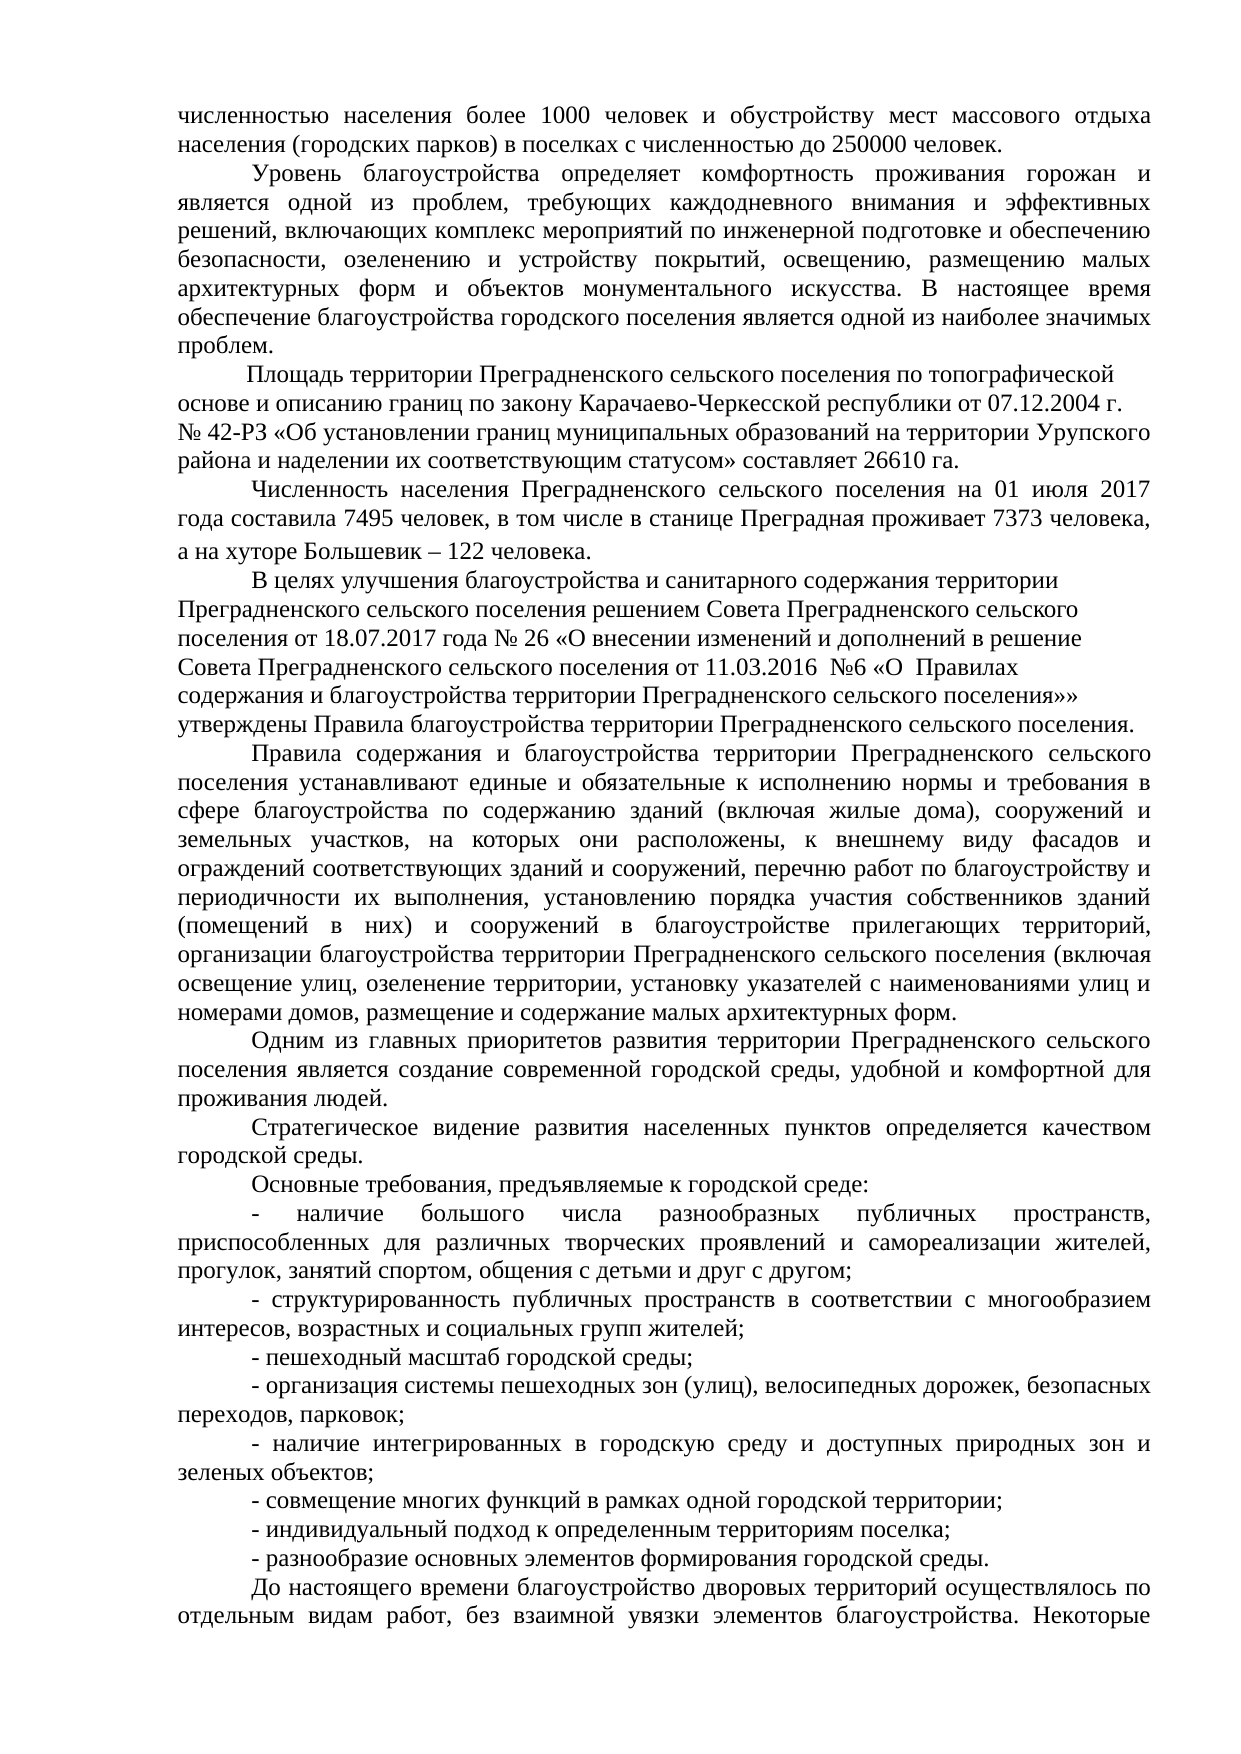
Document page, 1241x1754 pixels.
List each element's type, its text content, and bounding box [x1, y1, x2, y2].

text - наличие большого числа разнообразных публичных пространств, приспособленных для различных творческих проявлений и самореализации жителей, прогулок, занятий спортом, общения с детьми и друг с другом; [177, 1198, 1152, 1284]
text - организация системы пешеходных зон (улиц), велосипедных дорожек, безопасных переходов, парковок; [177, 1370, 1152, 1428]
text Уровень благоустройства определяет комфортность проживания горожан и является одной из проблем, требующих каждодневного внимания и эффективных решений, включающих комплекс мероприятий по инженерной подготовке и обеспечению безопасности, озеленению и устройству покрытий, освещению, размещению малых архитектурных форм и объектов монументального искусства. В настоящее время обеспечение благоустройства городского поселения является одной из наиболее значимых проблем. [177, 158, 1152, 359]
text - наличие интегрированных в городскую среду и доступных природных зон и зеленых объектов; [177, 1428, 1152, 1485]
text Численность населения Преградненского сельского поселения на 01 июля 2017 года составила 7495 человек, в том числе в станице Преградная проживает 7373 человека, а на хуторе Большевик – 122 человека. [177, 474, 1152, 565]
text В целях улучшения благоустройства и санитарного содержания территории Преградненского сельского поселения решением Совета Преградненского сельского поселения от 18.07.2017 года № 26 «О внесении изменений и дополнений в решение Совета Преградненского сельского поселения от 11.03.2016 №6 «О Правилах содержания и благоустройства территории Преградненского сельского поселения»» утверждены Правила благоустройства территории Преградненского сельского поселения. [177, 565, 1152, 738]
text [177, 101, 1152, 158]
text Основные требования, предъявляемые к городской среде: [177, 1169, 1152, 1198]
text - разнообразие основных элементов формирования городской среды. [177, 1543, 1152, 1572]
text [177, 1572, 1152, 1629]
text - пешеходный масштаб городской среды; [177, 1342, 1152, 1370]
text Одним из главных приоритетов развития территории Преградненского сельского поселения является создание современной городской среды, удобной и комфортной для проживания людей. [177, 1025, 1152, 1112]
text - индивидуальный подход к определенным территориям поселка; [177, 1514, 1152, 1543]
text Стратегическое видение развития населенных пунктов определяется качеством городской среды. [177, 1112, 1152, 1169]
text - совмещение многих функций в рамках одной городской территории; [177, 1485, 1152, 1514]
text Правила содержания и благоустройства территории Преградненского сельского поселения устанавливают единые и обязательные к исполнению нормы и требования в сфере благоустройства по содержанию зданий (включая жилые дома), сооружений и земельных участков, на которых они расположены, к внешнему виду фасадов и ограждений соответствующих зданий и сооружений, перечню работ по благоустройству и периодичности их выполнения, установлению порядка участия собственников зданий (помещений в них) и сооружений в благоустройстве прилегающих территорий, организации благоустройства территории Преградненского сельского поселения (включая освещение улиц, озеленение территории, установку указателей с наименованиями улиц и номерами домов, размещение и содержание малых архитектурных форм. [177, 738, 1152, 1025]
text - структурированность публичных пространств в соответствии с многообразием интересов, возрастных и социальных групп жителей; [177, 1284, 1152, 1342]
text Площадь территории Преградненского сельского поселения по топографической основе и описанию границ по закону Карачаево-Черкесской республики от 07.12.2004 г. № 42-РЗ «Об установлении границ муниципальных образований на территории Урупского района и наделении их соответствующим статусом» составляет 26610 га. [177, 359, 1152, 474]
